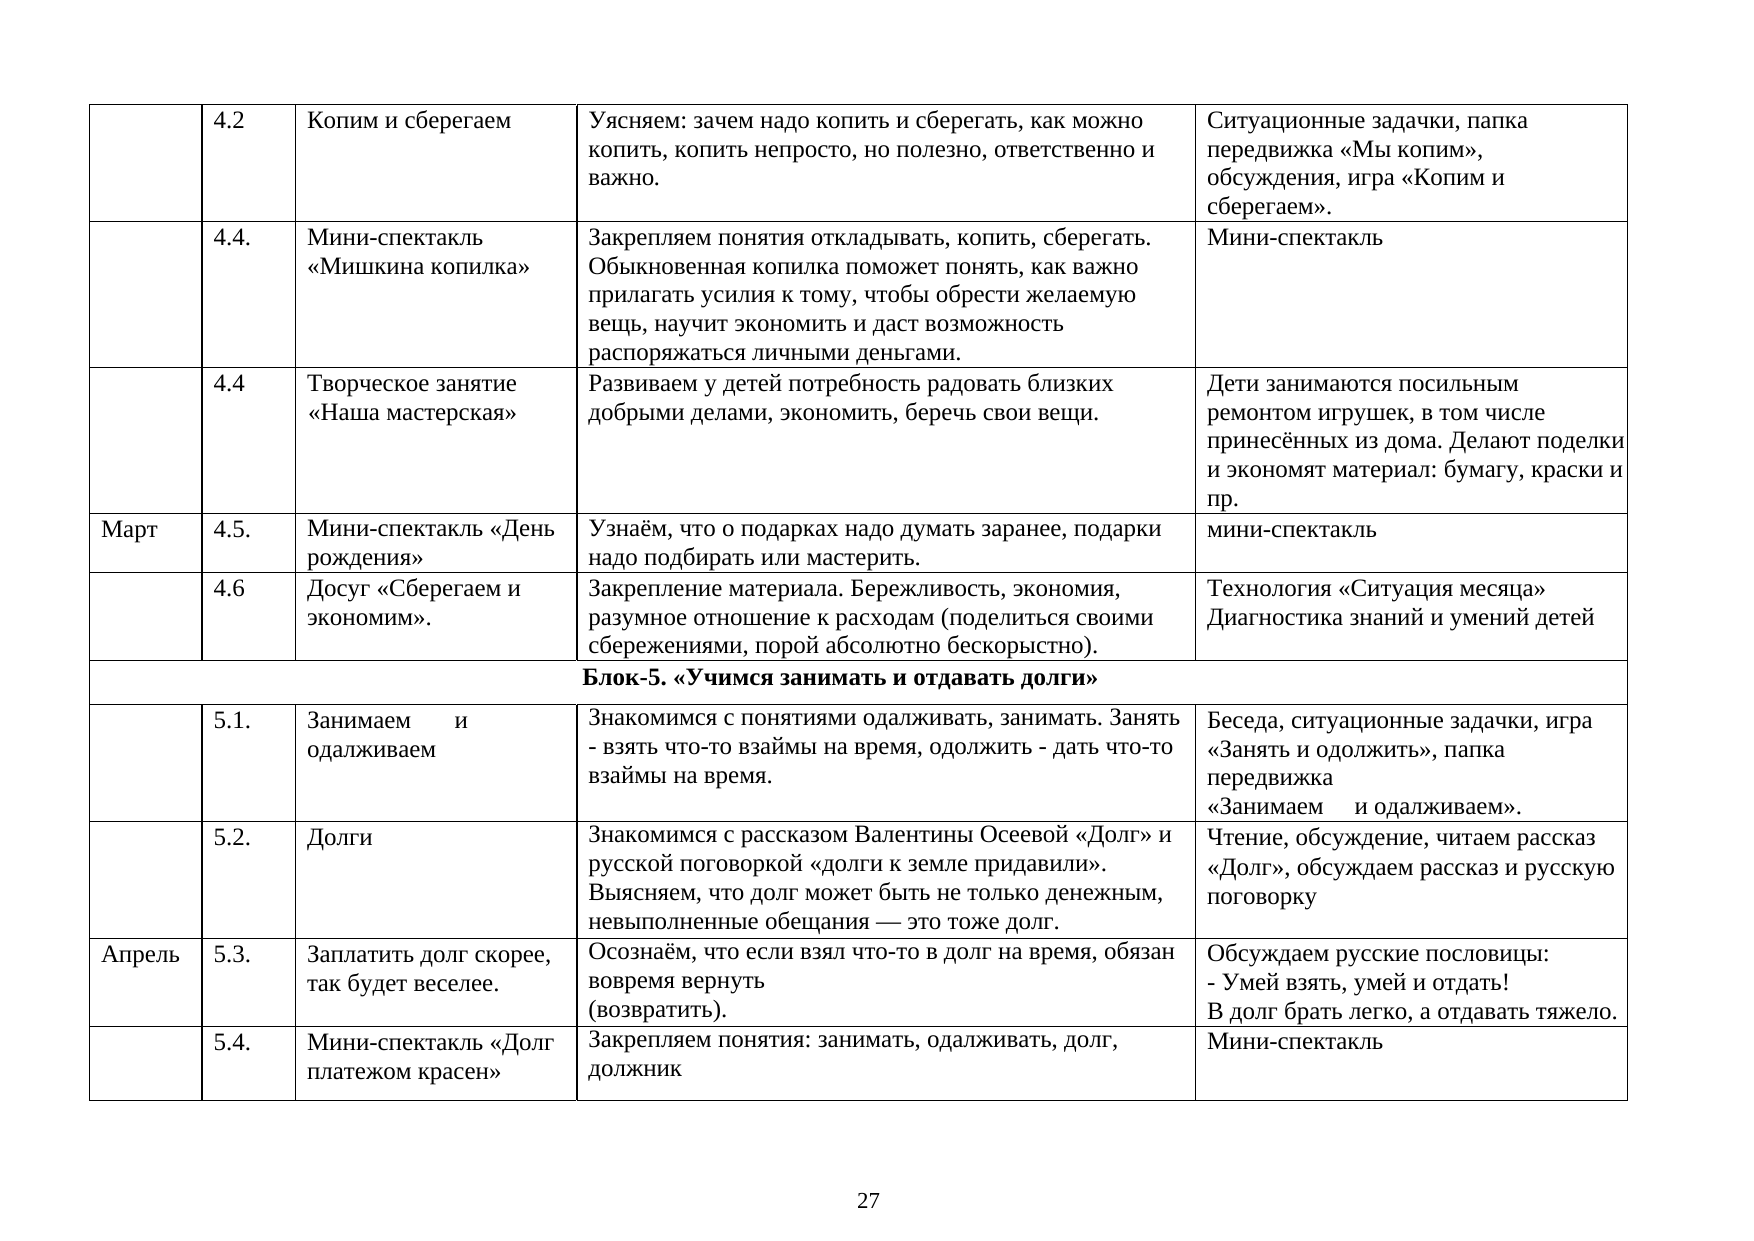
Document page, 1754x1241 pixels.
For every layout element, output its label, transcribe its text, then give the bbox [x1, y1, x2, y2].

text 4.4. [213, 222, 253, 251]
text Мини-спектакль «День рождения» [307, 513, 561, 571]
text 5.4. [213, 1027, 253, 1056]
text Уясняем: зачем надо копить и сберегать, как можно копить, копить непросто, но полезно, ответственно и важно. [588, 105, 1161, 191]
text Закрепляем понятия: занимать, одалживать, долг, должник [588, 1024, 1125, 1082]
text Беседа, ситуационные задачки, игра «Занять и одолжить», папка передвижка [1207, 705, 1599, 791]
text «Занимаем и одалживаем». Чтение, обсуждение, читаем рассказ [1207, 791, 1602, 850]
text Мини-спектакль «Мишкина копилка» [307, 222, 537, 280]
text 5.2. [213, 822, 253, 851]
text (возвратить). [588, 994, 1182, 1023]
text 4.6 [213, 573, 253, 602]
text Занимаем и одалживаем [307, 705, 474, 762]
text Долги [307, 822, 557, 851]
text Закрепление материала. Бережливость, экономия, разумное отношение к расходам (поделиться своими сбережениями, порой абсолютно бескорыстно). [588, 573, 1161, 659]
text Ситуационные задачки, папка передвижка «Мы копим», обсуждения, игра «Копим и сберегаем». [1207, 105, 1535, 220]
text Блок-5. «Учимся занимать и отдавать долги» [582, 662, 1182, 691]
text Мини-спектакль «Долг платежом красен» [307, 1027, 560, 1085]
text Закрепляем понятия откладывать, копить, сберегать. Обыкновенная копилка поможет понять, как важно прилагать усилия к тому, чтобы обрести желаемую вещь, научит экономить и даст возможность распоряжаться личными деньгами. [588, 222, 1158, 366]
text Знакомимся с рассказом Валентины Осеевой «Долг» и русской поговоркой «долги к земле придавили». Выясняем, что долг может быть не только денежным, невыполненные обещания — это тоже долг. [588, 819, 1178, 934]
text Дети занимаются посильным ремонтом игрушек, в том числе принесённых из дома. Делают поделки и экономят материал: бумагу, краски и пр. [1207, 368, 1625, 512]
text Знакомимся с понятиями одалживать, занимать. Занять - взять что-то взаймы на время, одолжить - дать что-то взаймы на время. [588, 702, 1186, 789]
text Досуг «Сберегаем и экономим». [307, 573, 527, 631]
text 5.1. [213, 705, 253, 734]
text мини-спектакль [1207, 514, 1638, 542]
text Заплатить долг скорее, так будет веселее. [307, 939, 557, 996]
text Узнаём, что о подарках надо думать заранее, подарки надо подбирать или мастерить. [588, 513, 1168, 571]
text 4.4 [213, 368, 253, 397]
text Копим и сберегаем [307, 105, 557, 134]
text В долг брать легко, а отдавать тяжело. Мини-спектакль [1207, 996, 1624, 1055]
text Развиваем у детей потребность радовать близких добрыми делами, экономить, беречь свои вещи. [588, 368, 1120, 425]
text 4.2 [213, 105, 253, 134]
text Март 4.5. [101, 514, 253, 542]
text «Долг», обсуждаем рассказ и русскую поговорку [1207, 852, 1621, 909]
text Мини-спектакль [1207, 222, 1638, 251]
text Творческое занятие «Наша мастерская» [301, 368, 517, 425]
text Обсуждаем русские пословицы: - Умей взять, умей и отдать! [1207, 938, 1556, 996]
text Осознаём, что если взял что-то в долг на время, обязан вовремя вернуть [588, 936, 1182, 994]
text Апрель 5.3. [101, 939, 253, 968]
text Технология «Ситуация месяца» Диагностика знаний и умений детей [1207, 573, 1601, 631]
